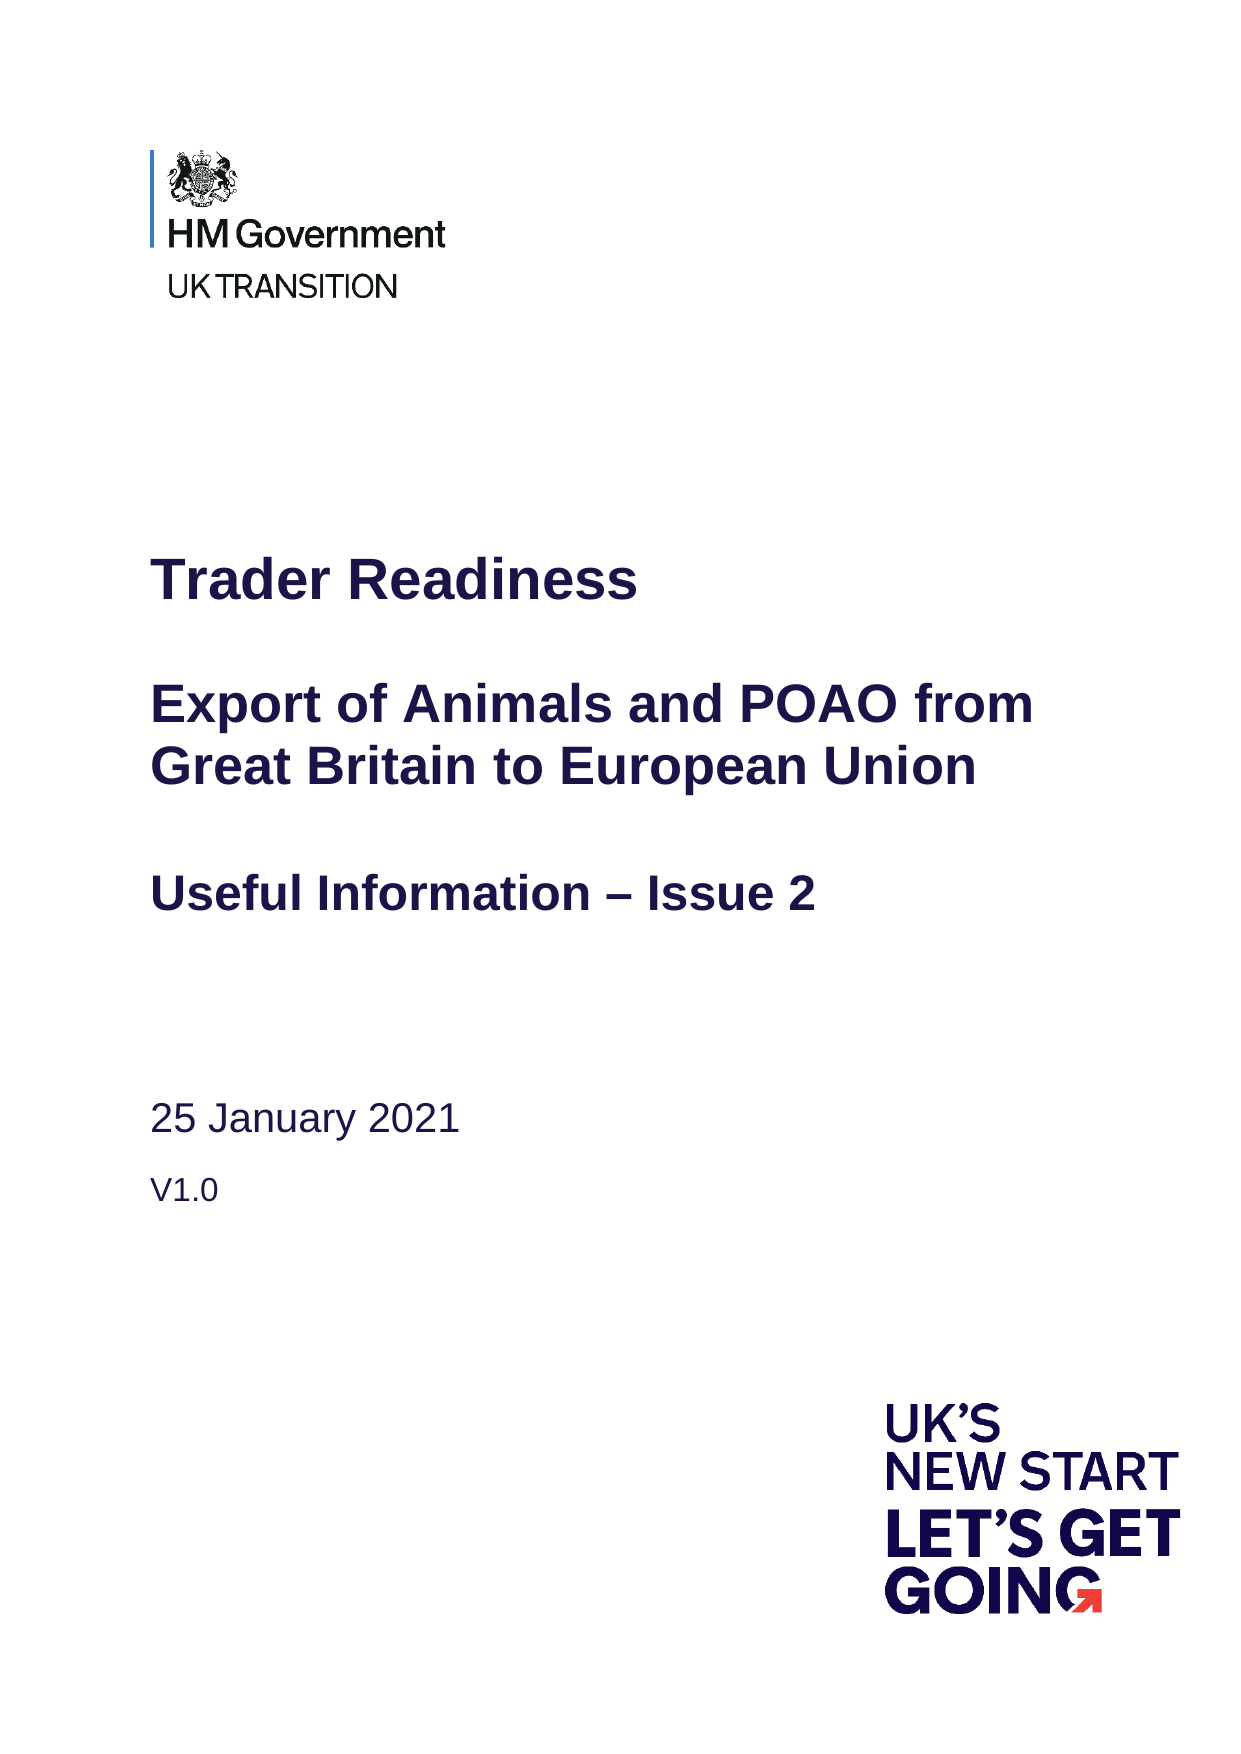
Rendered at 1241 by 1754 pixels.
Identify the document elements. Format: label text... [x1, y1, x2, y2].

text Trader Readiness [150, 545, 1090, 612]
text Export of Animals and POAO from Great Britain to European Union [150, 672, 1090, 796]
picture [150, 150, 446, 298]
picture [885, 1403, 1181, 1614]
list 25 January 2021 [150, 1093, 1090, 1141]
list V1.0 [150, 1170, 1090, 1208]
text Useful Information – Issue 2 [150, 863, 1090, 921]
